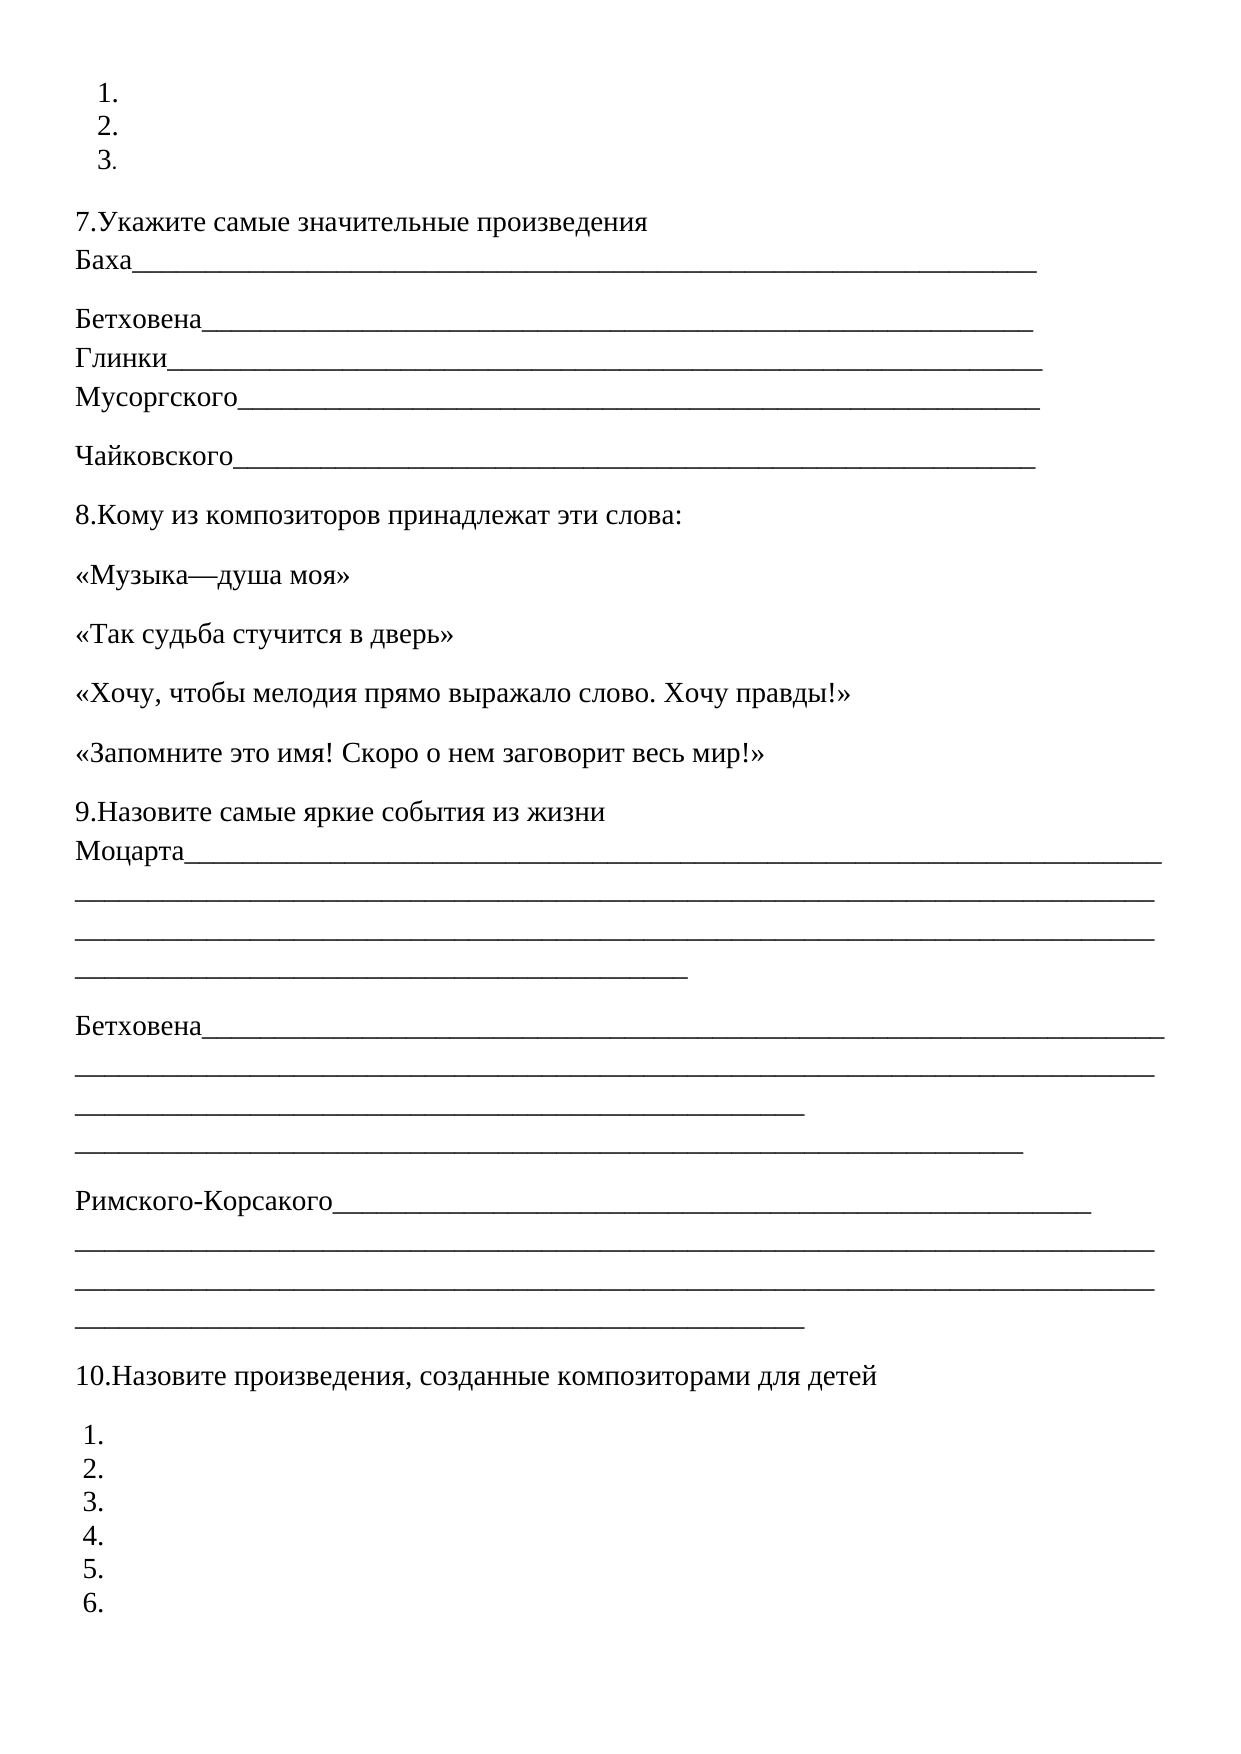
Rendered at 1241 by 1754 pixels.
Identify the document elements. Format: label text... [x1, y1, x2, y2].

text 8.Кому из композиторов принадлежат эти слова: [75, 497, 1165, 531]
text 2. [75, 1451, 1165, 1484]
text 10.Назовите произведения, созданные композиторами для детей [75, 1358, 1165, 1391]
text 1. [75, 1417, 1165, 1451]
text 6. [75, 1585, 1165, 1618]
text 5. [75, 1551, 1165, 1585]
text 7.Укажите самые значительные произведения Баха______________________________________________________________ [75, 204, 1165, 276]
text «Хочу, чтобы мелодия прямо выражало слово. Хочу правды!» [75, 676, 1165, 709]
text 1. [75, 75, 1165, 108]
text Римского-Корсакого____________________________________________________ ______________________________________________________________________________________________________________________________________________________________________________________________________ [75, 1183, 1165, 1332]
text «Запомните это имя! Скоро о нем заговорит весь мир!» [75, 735, 1165, 768]
text 2. [75, 108, 1165, 142]
text Бетховена_________________________________________________________ Глинки____________________________________________________________ Мусоргского_______________________________________________________ [75, 302, 1165, 412]
text 3. [75, 142, 1165, 176]
text Чайковского_______________________________________________________ [75, 438, 1165, 472]
text 9.Назовите самые яркие события из жизни Моцарта_________________________________________________________________________________________________________________________________________________________________________________________________________________________________________________________________ [75, 794, 1165, 982]
text 3. [75, 1484, 1165, 1518]
text «Так судьба стучится в дверь» [75, 616, 1165, 650]
text Бетховена______________________________________________________________________________________________________________________________________________________________________________________________ _________________________________________________________________ [75, 1008, 1165, 1157]
text 4. [75, 1518, 1165, 1551]
text «Музыка—душа моя» [75, 557, 1165, 590]
